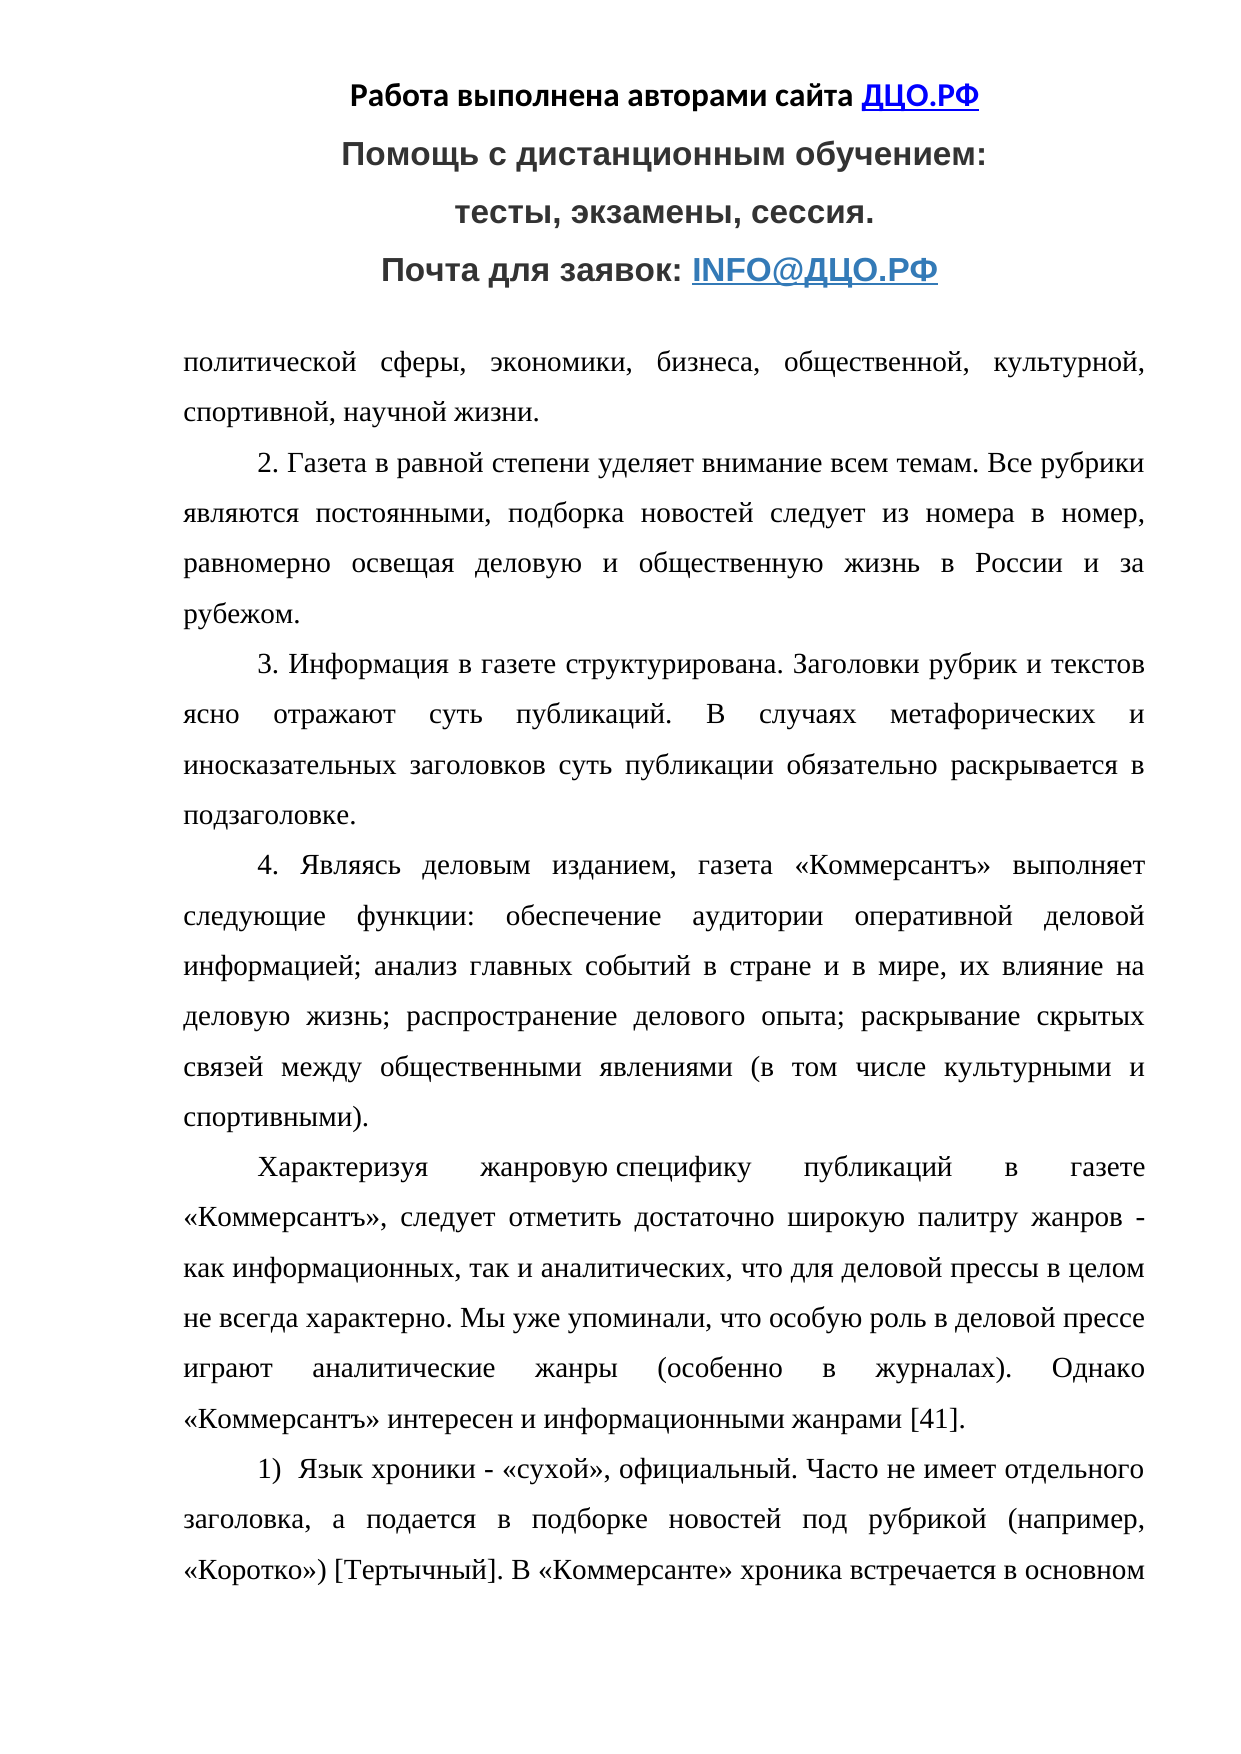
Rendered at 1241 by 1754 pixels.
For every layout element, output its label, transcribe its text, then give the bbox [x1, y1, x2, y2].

text Характеризуя жанровую специфику публикаций в газете «Коммерсантъ», следует отметить достаточно широкую палитру жанров - как информационных, так и аналитических, что для деловой прессы в целом не всегда характерно. Мы уже упоминали, что особую роль в деловой прессе играют аналитические жанры (особенно в журналах). Однако «Коммерсантъ» интересен и информационными жанрами [41]. [183, 1149, 1146, 1434]
text 3. Информация в газете структурирована. Заголовки рубрик и текстов ясно отражают суть публикаций. В случаях метафорических и иносказательных заголовков суть публикации обязательно раскрывается в подзаголовке. [183, 646, 1146, 831]
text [183, 378, 1146, 428]
text 4. Являясь деловым изданием, газета «Коммерсантъ» выполняет следующие функции: обеспечение аудитории оперативной деловой информацией; анализ главных событий в стране и в мире, их влияние на деловую жизнь; распространение делового опыта; раскрывание скрытых связей между общественными явлениями (в том числе культурными и спортивными). [183, 847, 1146, 1132]
text 2. Газета в равной степени уделяет внимание всем темам. Все рубрики являются постоянными, подборка новостей следует из номера в номер, равномерно освещая деловую и общественную жизнь в России и за рубежом. [183, 445, 1146, 629]
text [183, 1451, 1146, 1585]
